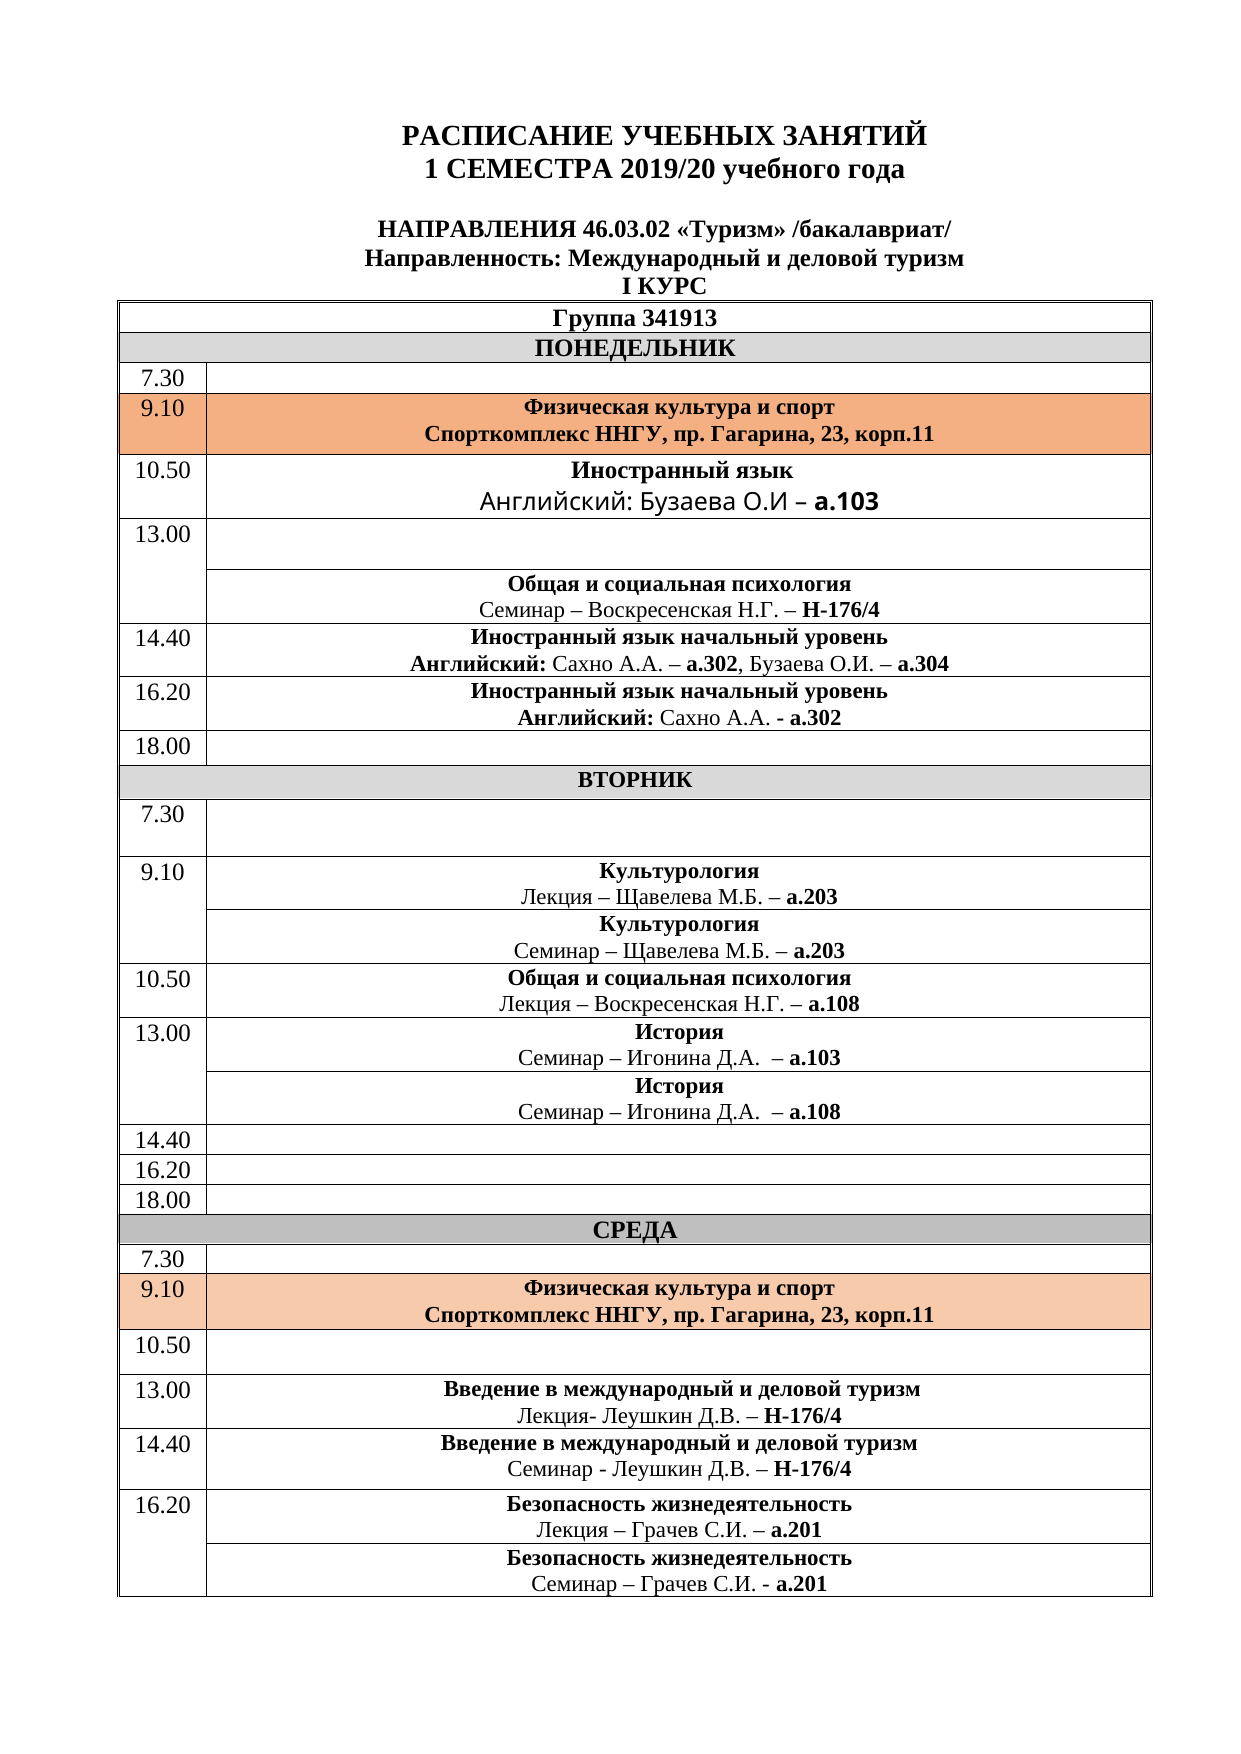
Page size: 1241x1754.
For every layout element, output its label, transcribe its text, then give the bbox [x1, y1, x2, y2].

table_cell 9.10 [120, 1274, 206, 1329]
table_cell 10.50 [120, 455, 206, 518]
table_cell [207, 731, 1150, 765]
table_cell ПОНЕДЕЛЬНИК [120, 333, 1150, 362]
table_cell [207, 363, 1150, 392]
table_cell 13.00 [120, 519, 206, 622]
table_cell Иностранный язык Английский: Бузаева О.И – а.103 [207, 455, 1150, 518]
text НАПРАВЛЕНИЯ 46.03.02 «Туризм» /бакалавриат/ [177, 214, 1152, 243]
table_cell 13.00 [120, 1375, 206, 1428]
table_cell Физическая культура и спорт Спорткомплекс ННГУ, пр. Гагарина, 23, корп.11 [207, 394, 1150, 454]
table_cell 14.40 [120, 1429, 206, 1489]
table_cell 18.00 [120, 731, 206, 765]
table_cell 10.50 [120, 964, 206, 1017]
text РАСПИСАНИЕ УЧЕБНЫХ ЗАНЯТИЙ [177, 118, 1152, 152]
table_cell Культурология Семинар – Щавелева М.Б. – а.203 [207, 910, 1150, 963]
table_cell 16.20 [120, 1155, 206, 1184]
table_cell Физическая культура и спорт Спорткомплекс ННГУ, пр. Гагарина, 23, корп.11 [207, 1274, 1150, 1329]
table_cell 9.10 [120, 857, 206, 963]
table_cell Общая и социальная психология Лекция – Воскресенская Н.Г. – а.108 [207, 964, 1150, 1017]
table_cell Общая и социальная психология Семинар – Воскресенская Н.Г. – Н-176/4 [207, 570, 1150, 622]
table_cell 10.50 [120, 1330, 206, 1374]
table_cell 7.30 [120, 1245, 206, 1273]
table_cell Безопасность жизнедеятельность Семинар – Грачев С.И. - а.201 [207, 1544, 1150, 1596]
table_cell История Семинар – Игонина Д.А. – а.108 [207, 1072, 1150, 1124]
table_cell Культурология Лекция – Щавелева М.Б. – а.203 [207, 857, 1150, 909]
table_cell 16.20 [120, 1490, 206, 1596]
table_cell 7.30 [120, 363, 206, 392]
table_cell [207, 1125, 1150, 1154]
table_cell 13.00 [120, 1018, 206, 1124]
table_cell Безопасность жизнедеятельность Лекция – Грачев С.И. – а.201 [207, 1490, 1150, 1542]
table_cell 7.30 [120, 800, 206, 856]
table_cell Иностранный язык начальный уровень Английский: Сахно А.А. - а.302 [207, 677, 1150, 730]
table_cell [207, 1245, 1150, 1273]
table_cell [207, 1330, 1150, 1374]
table_cell 18.00 [120, 1185, 206, 1214]
table_cell 16.20 [120, 677, 206, 730]
table_header Группа 341913 [120, 303, 1150, 332]
table_cell Введение в международный и деловой туризм Семинар - Леушкин Д.В. – Н-176/4 [207, 1429, 1150, 1489]
table_cell СРЕДА [120, 1215, 1150, 1243]
table_cell [207, 1155, 1150, 1184]
table_cell Иностранный язык начальный уровень Английский: Сахно А.А. – а.302, Бузаева О.И. – а.304 [207, 624, 1150, 676]
table_cell Введение в международный и деловой туризм Лекция- Леушкин Д.В. – Н-176/4 [207, 1375, 1150, 1428]
text 1 СЕМЕСТРА 2019/20 учебного года [177, 152, 1152, 185]
text Направленность: Международный и деловой туризм [177, 243, 1152, 271]
table_cell 9.10 [120, 394, 206, 454]
table_cell [207, 519, 1150, 569]
table_cell [207, 800, 1150, 856]
table_cell 14.40 [120, 1125, 206, 1154]
text I КУРС [177, 271, 1152, 300]
table_cell [207, 1185, 1150, 1214]
table_cell 14.40 [120, 624, 206, 676]
table_cell ВТОРНИК [120, 766, 1150, 798]
table_cell История Семинар – Игонина Д.А. – а.103 [207, 1018, 1150, 1071]
